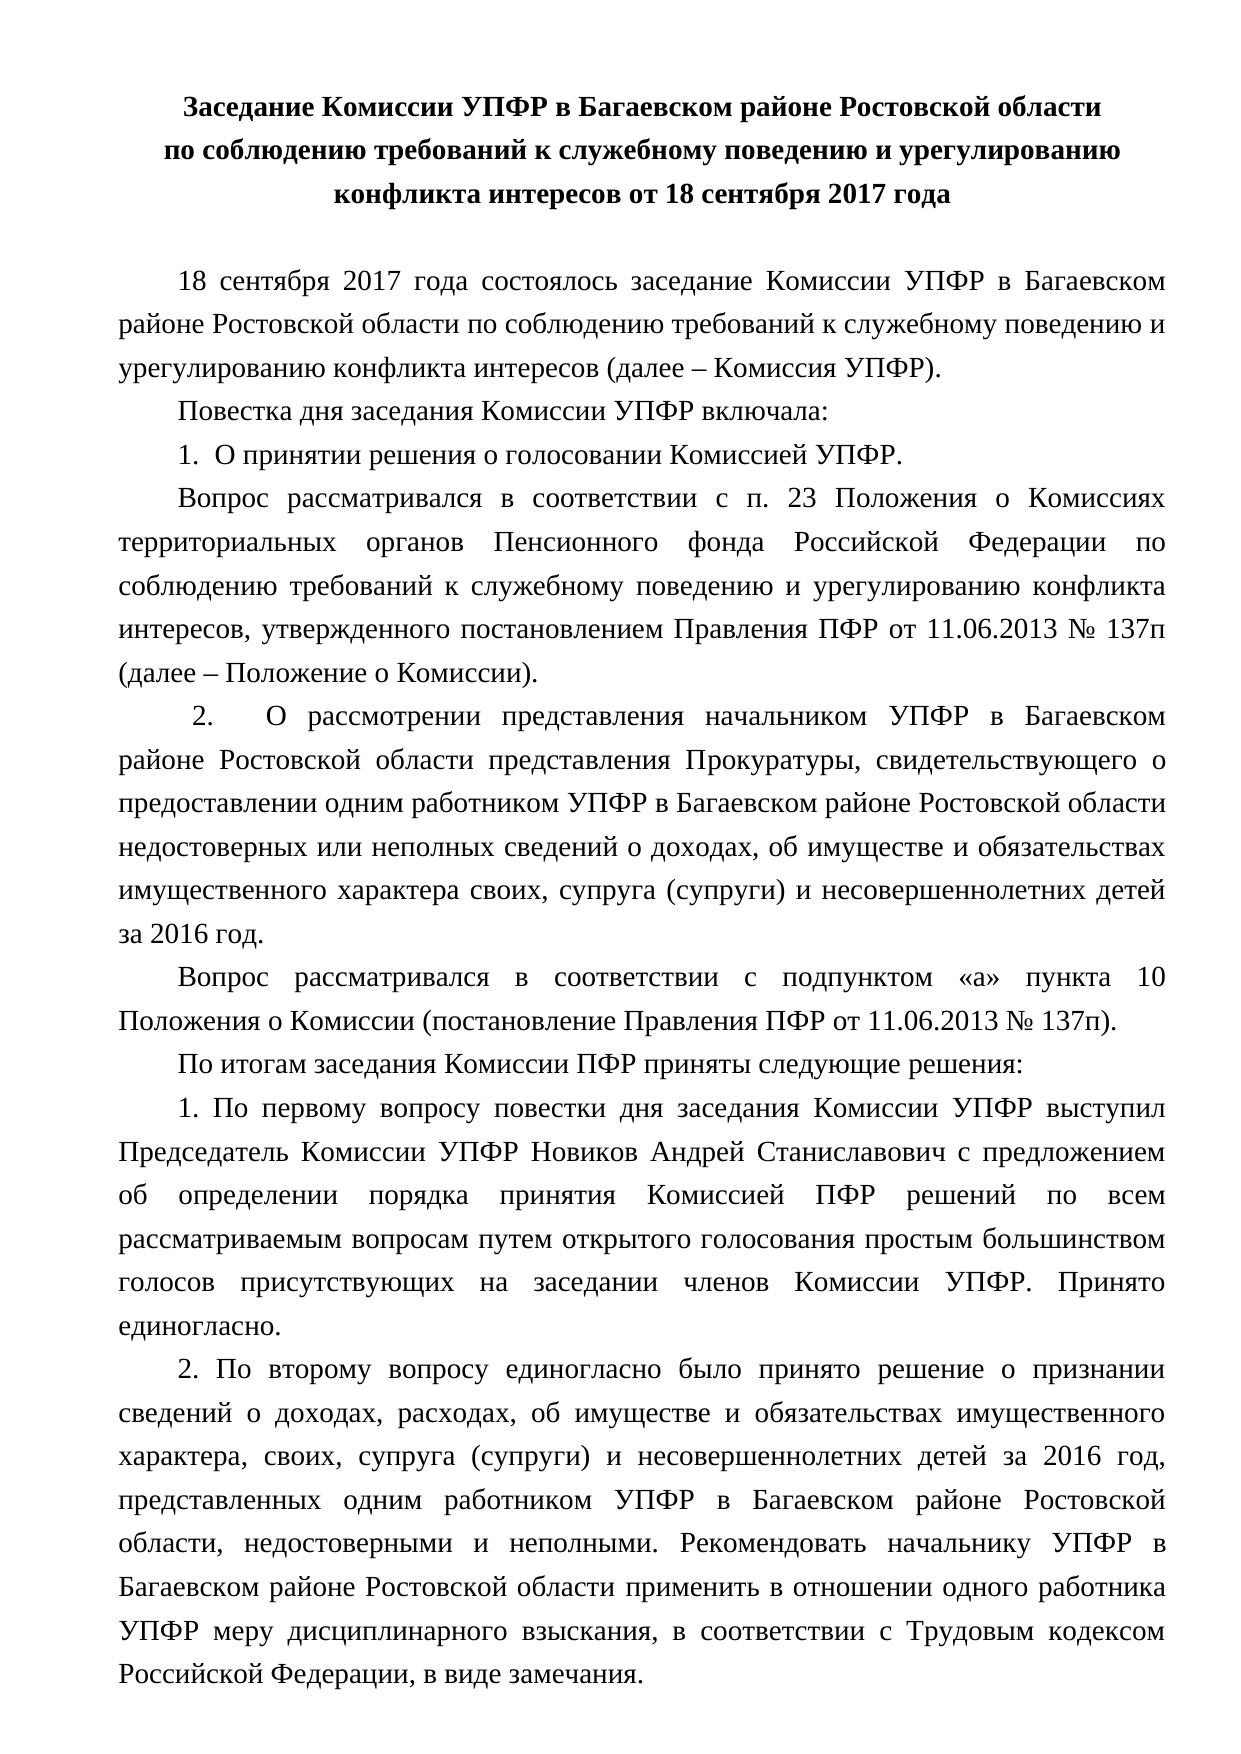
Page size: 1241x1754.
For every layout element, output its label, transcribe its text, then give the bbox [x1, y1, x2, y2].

text Вопрос рассматривался в соответствии с п. 23 Положения о Комиссиях территориальных органов Пенсионного фонда Российской Федерации по соблюдению требований к служебному поведению и урегулированию конфликта интересов, утвержденного постановлением Правления ПФР от 11.06.2013 № 137п (далее – Положение о Комиссии). [118, 481, 1167, 688]
text 2. По второму вопросу единогласно было принято решение о признании сведений о доходах, расходах, об имуществе и обязательствах имущественного характера, своих, супруга (супруги) и несовершеннолетних детей за 2016 год, представленных одним работником УПФР в Багаевском районе Ростовской области, недостоверными и неполными. Рекомендовать начальнику УПФР в Багаевском районе Ростовской области применить в отношении одного работника УПФР меру дисциплинарного взыскания, в соответствии с Трудовым кодексом Российской Федерации, в виде замечания. [118, 1351, 1167, 1690]
text Повестка дня заседания Комиссии УПФР включала: [118, 393, 1167, 427]
text По итогам заседания Комиссии ПФР приняты следующие решения: [118, 1047, 1167, 1080]
list О рассмотрении представления начальником УПФР в Багаевском районе Ростовской области представления Прокуратуры, свидетельствующего о предоставлении одним работником УПФР в Багаевском районе Ростовской области недостоверных или неполных сведений о доходах, об имуществе и обязательствах имущественного характера своих, супруга (супруги) и несовершеннолетних детей за 2016 год. [118, 698, 1167, 949]
text Заседание Комиссии УПФР в Багаевском районе Ростовской области [118, 89, 1167, 122]
list О принятии решения о голосовании Комиссией УПФР. [177, 437, 1167, 471]
text 1. По первому вопросу повестки дня заседания Комиссии УПФР выступил Председатель Комиссии УПФР Новиков Андрей Станиславович с предложением об определении порядка принятия Комиссией ПФР решений по всем рассматриваемым вопросам путем открытого голосования простым большинством голосов присутствующих на заседании членов Комиссии УПФР. Принято единогласно. [118, 1090, 1167, 1341]
text 18 сентября 2017 года состоялось заседание Комиссии УПФР в Багаевском районе Ростовской области по соблюдению требований к служебному поведению и урегулированию конфликта интересов (далее – Комиссия УПФР). [118, 263, 1167, 383]
text Вопрос рассматривался в соответствии с подпунктом «а» пункта 10 Положения о Комиссии (постановление Правления ПФР от 11.06.2013 № 137п). [118, 959, 1167, 1037]
text по соблюдению требований к служебному поведению и урегулированию конфликта интересов от 18 сентября 2017 года [118, 132, 1167, 209]
